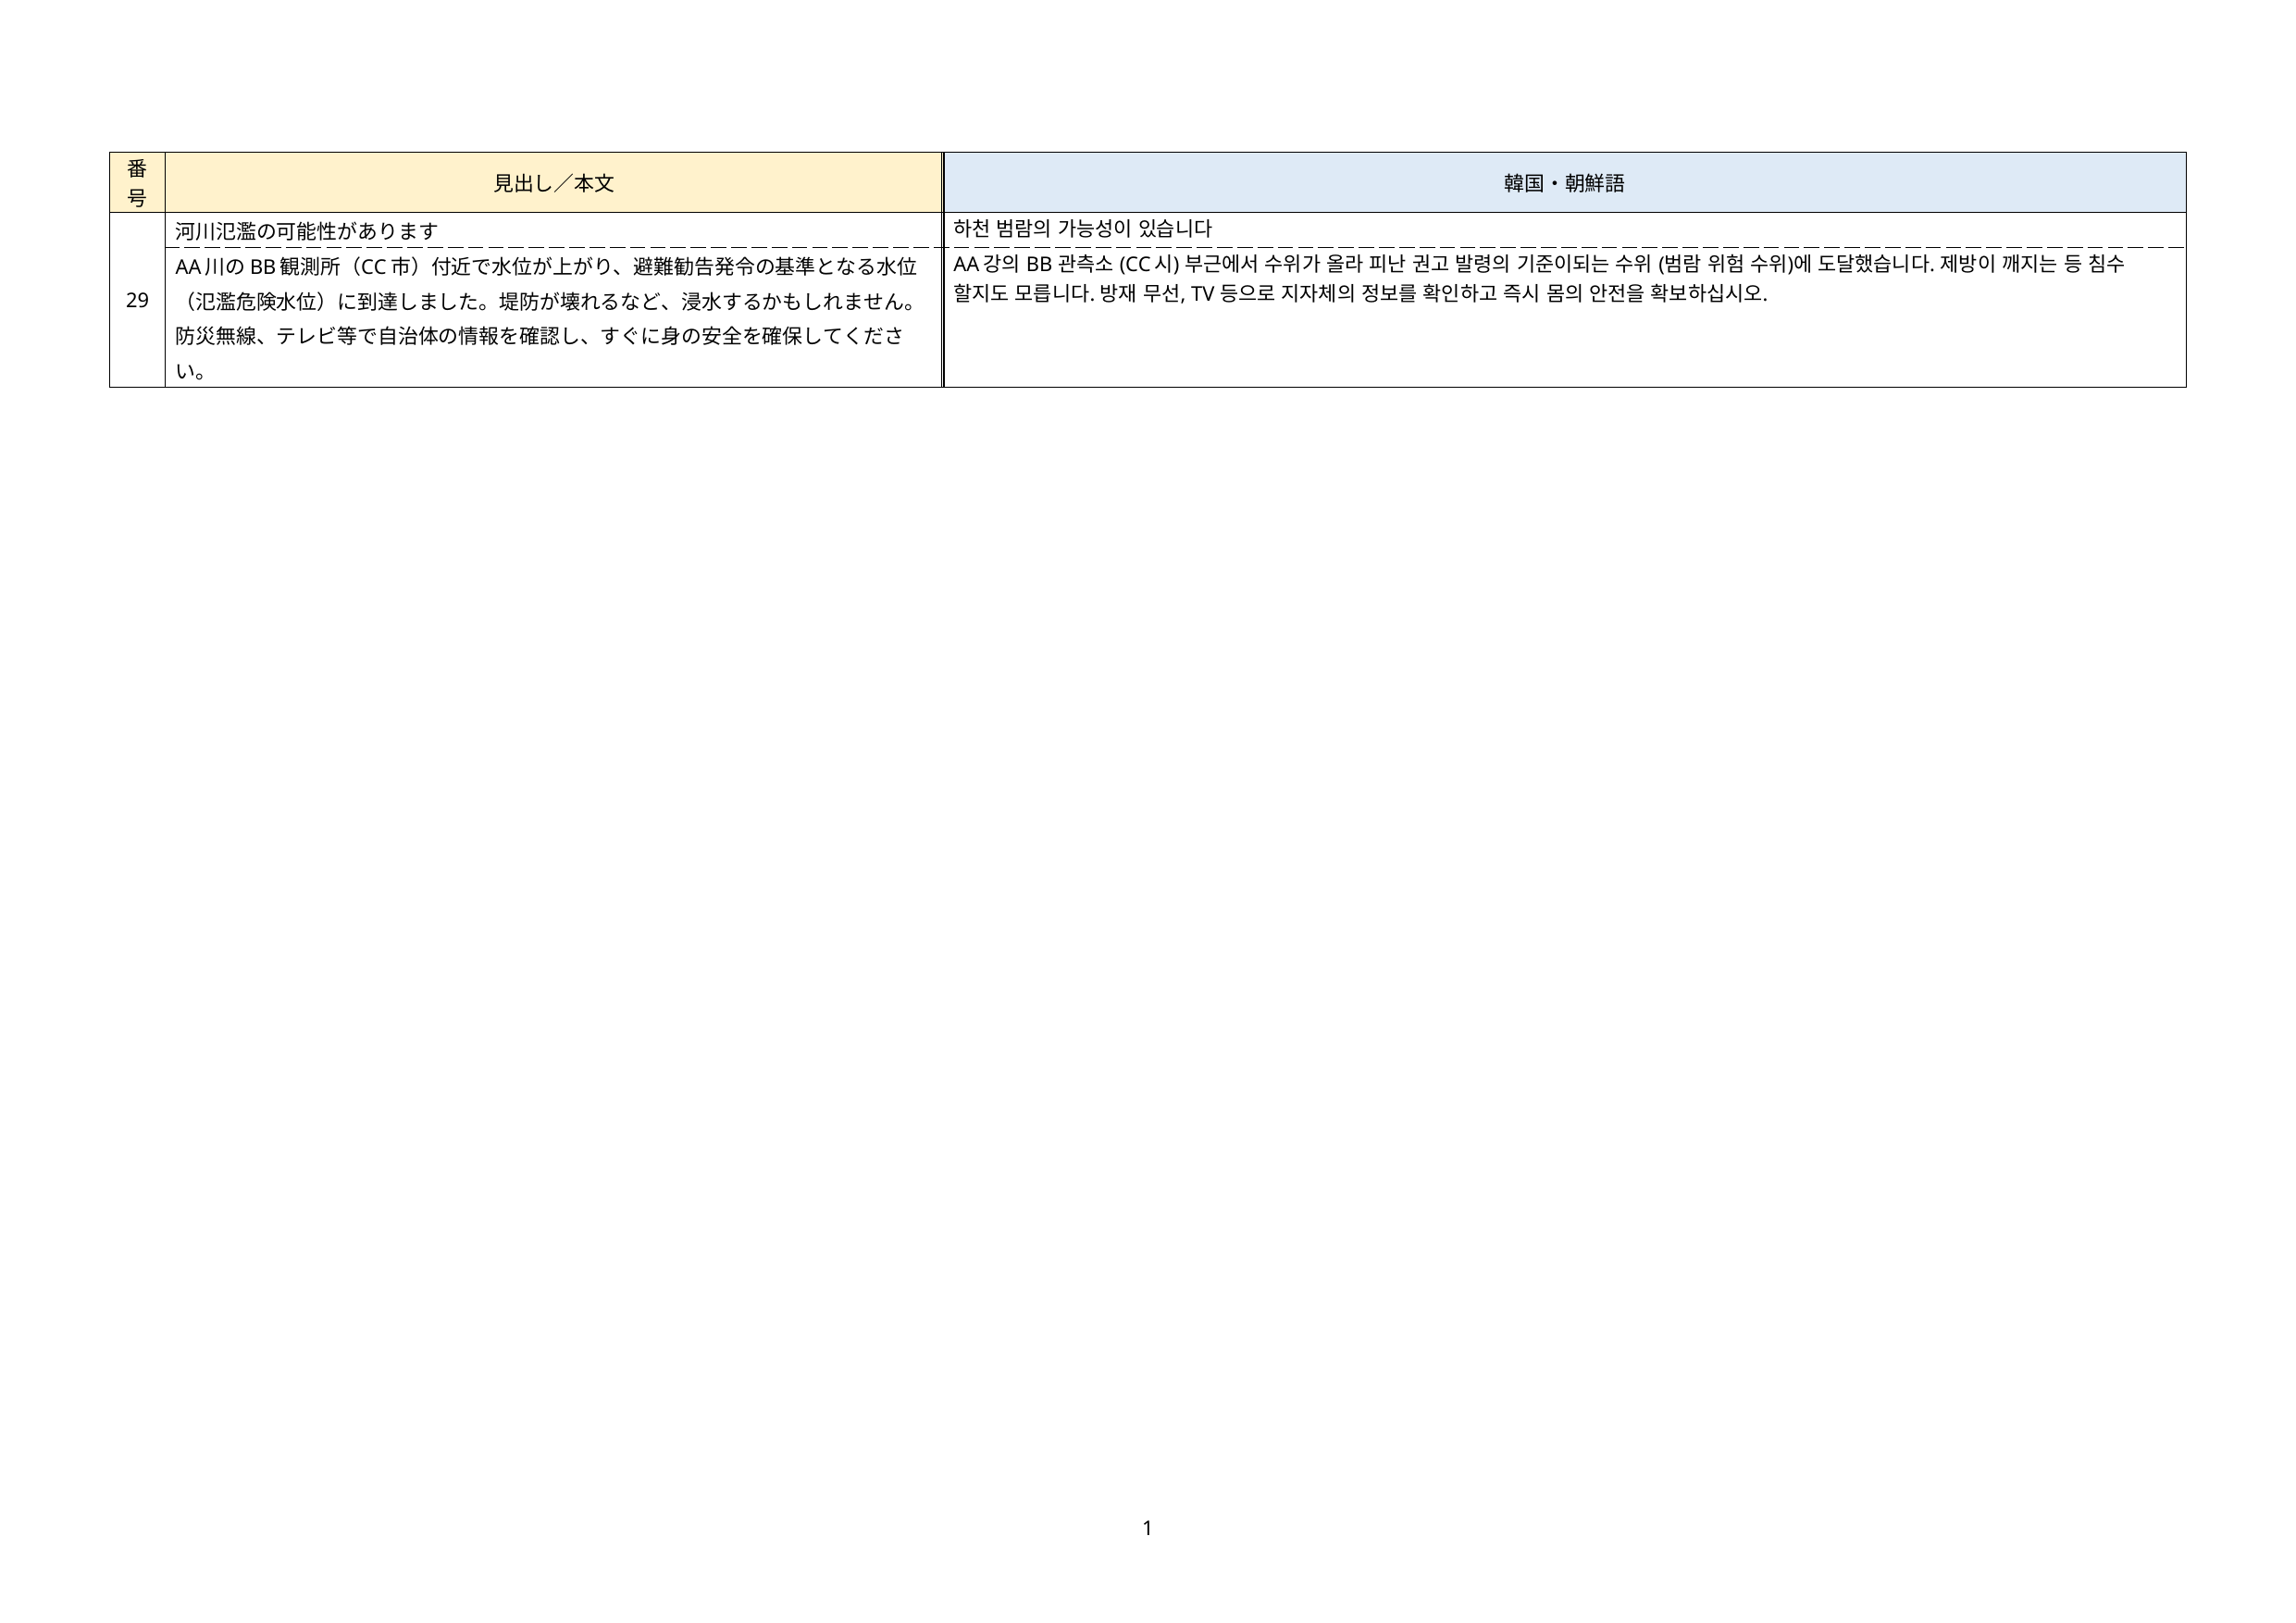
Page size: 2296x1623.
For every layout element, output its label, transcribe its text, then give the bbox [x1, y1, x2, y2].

table_header 見出し／本文 [166, 153, 941, 212]
table_cell AA강의 BB 관측소 (CC시) 부근에서 수위가 올라 피난 권고 발령의 기준이되는 수위 (범람 위험 수위)에 도달했습니다. 제방이 깨지는 등 침수 할지도 모릅니다. 방재 무선, TV 등으로 지자체의 정보를 확인하고 즉시 몸의 안전을 확보하십시오. [945, 247, 2186, 387]
table_header 韓国・朝鮮語 [945, 153, 2186, 212]
table_cell 29 [110, 213, 165, 387]
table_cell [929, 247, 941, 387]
table_cell 하천 범람의 가능성이 있습니다 [945, 213, 2186, 247]
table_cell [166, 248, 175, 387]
table_header 番号 [110, 153, 165, 212]
